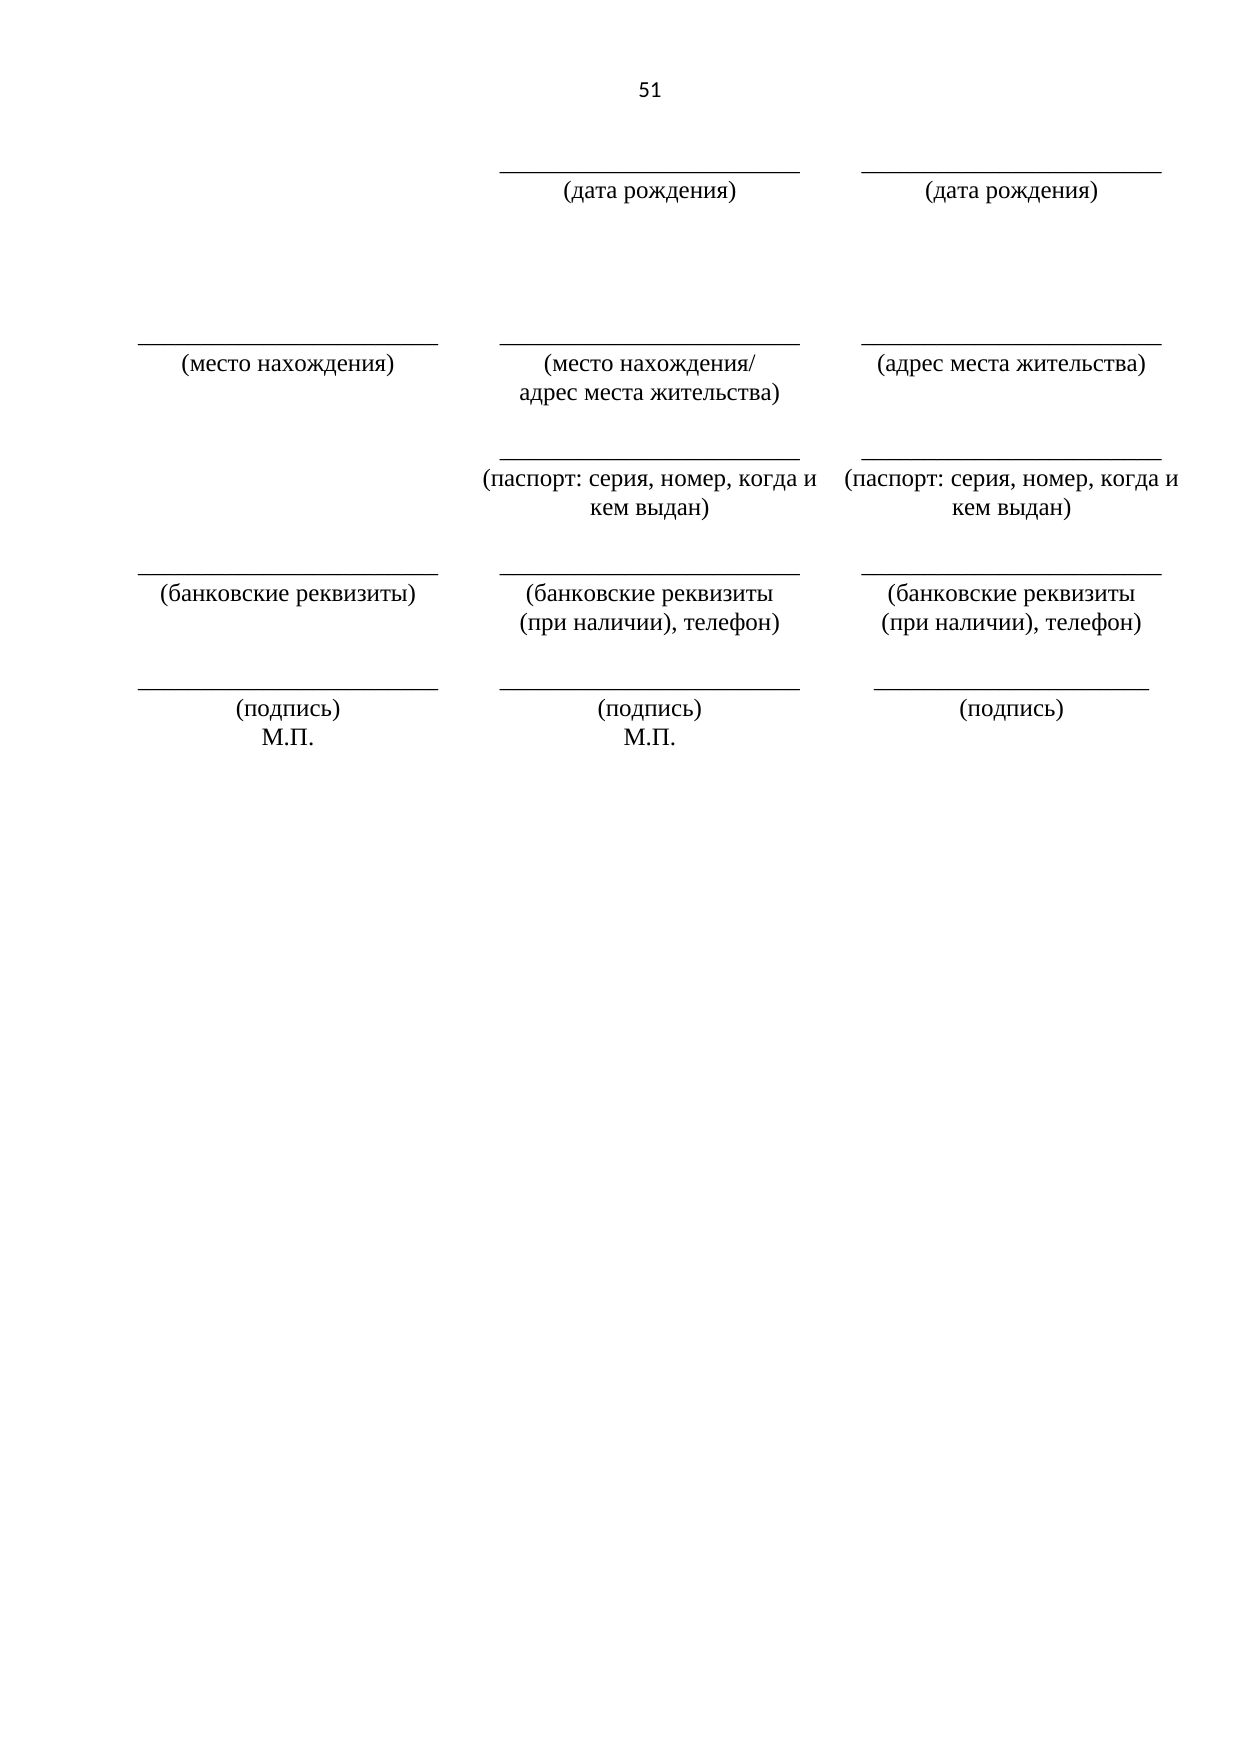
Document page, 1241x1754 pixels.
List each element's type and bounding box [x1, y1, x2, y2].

table_header [469, 118, 831, 751]
table_header [831, 118, 1192, 751]
table_header [107, 118, 469, 751]
